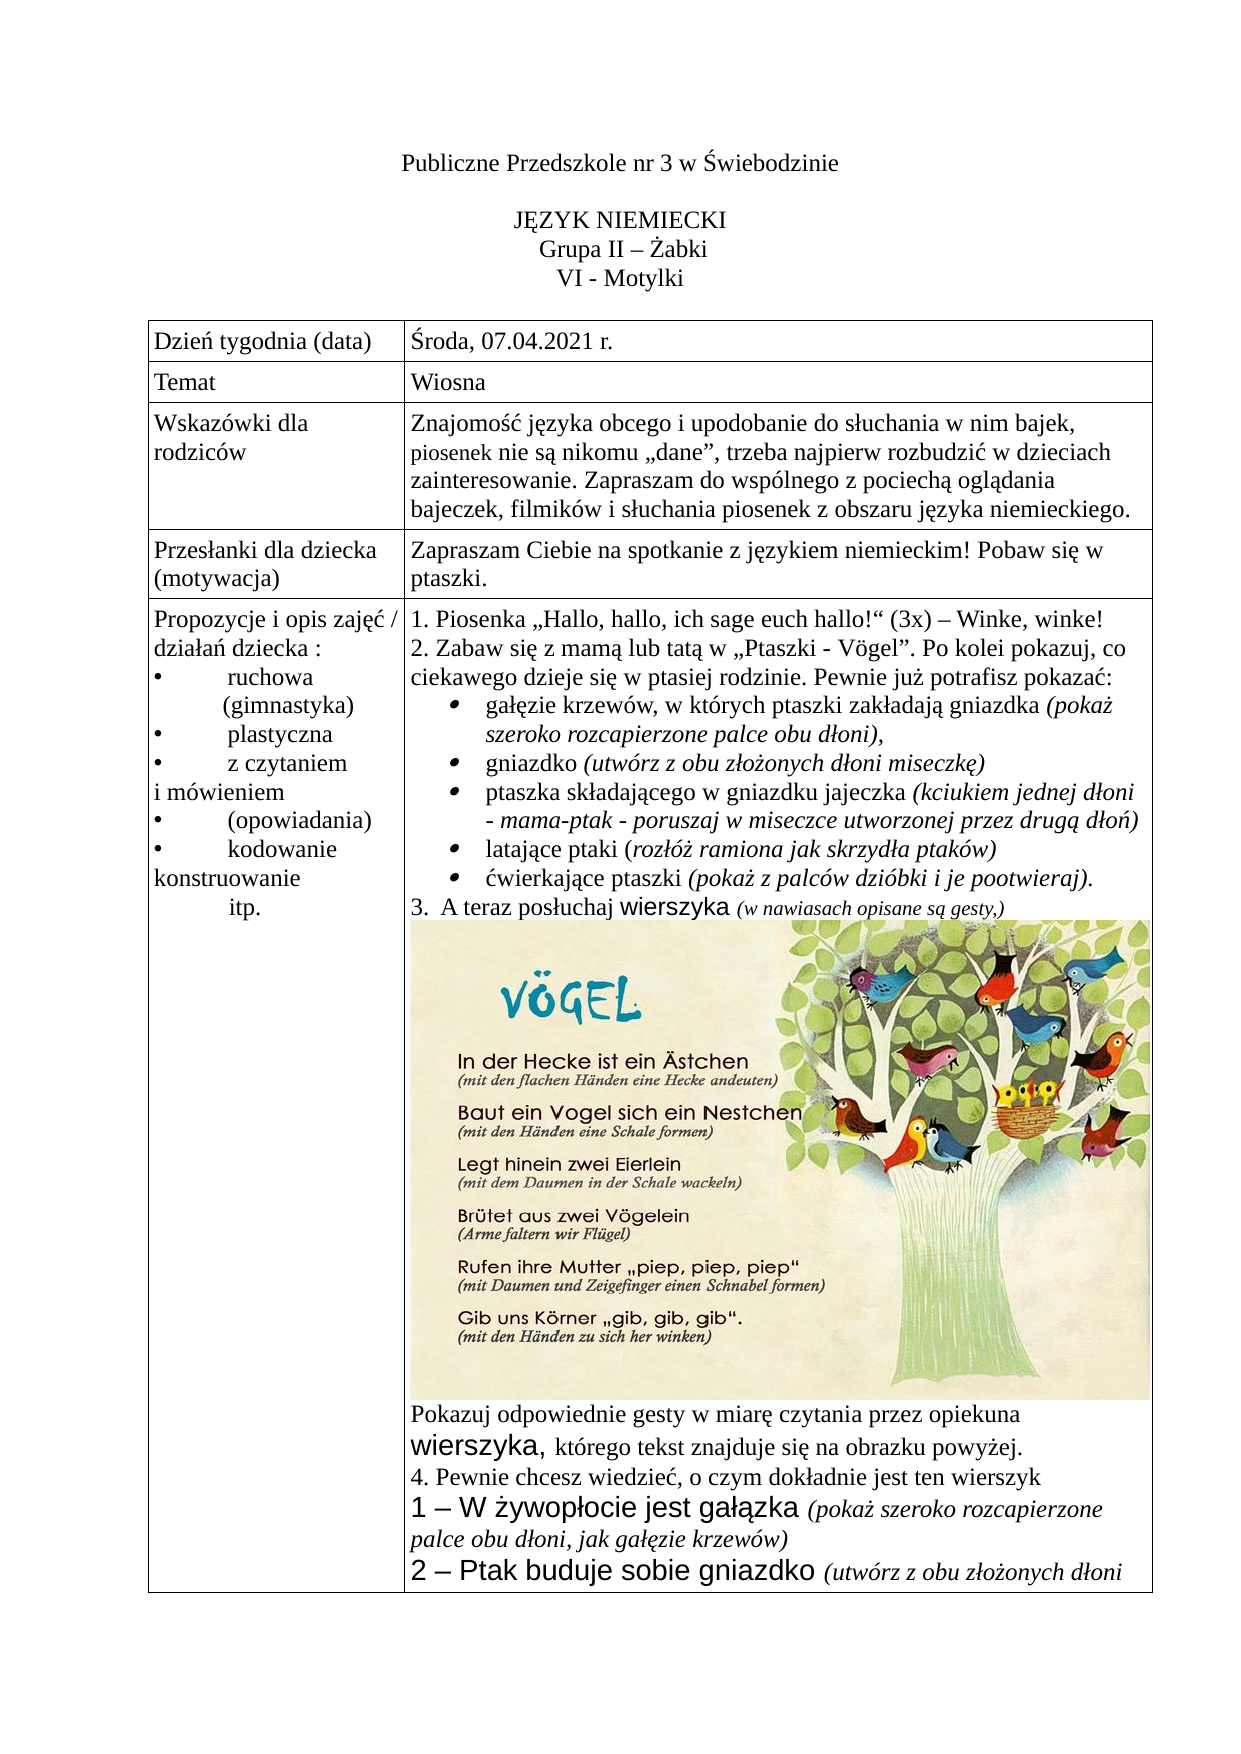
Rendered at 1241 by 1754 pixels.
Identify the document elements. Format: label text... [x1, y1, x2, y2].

table_header Środa, 07.04.2021 r. [405, 321, 1152, 361]
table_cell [149, 599, 404, 1592]
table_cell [405, 599, 1152, 1592]
table_cell Zapraszam Ciebie na spotkanie z językiem niemieckim! Pobaw się w ptaszki. [405, 530, 1152, 598]
table_cell Znajomość języka obcego i upodobanie do słuchania w nim bajek, piosenek nie są nikomu „dane”, trzeba najpierw rozbudzić w dzieciach zainteresowanie. Zapraszam do wspólnego z pociechą oglądania bajeczek, filmików i słuchania piosenek z obszaru języka niemieckiego. [405, 403, 1152, 528]
table_cell Temat [149, 362, 404, 402]
table_cell Wskazówki dla rodziców [149, 403, 404, 528]
text Publiczne Przedszkole nr 3 w Świebodzinie [148, 148, 1093, 176]
table_cell Przesłanki dla dziecka (motywacja) [149, 530, 404, 598]
picture [410, 920, 1151, 1400]
text VI - Motylki [148, 263, 1093, 291]
table_header Dzień tygodnia (data) [149, 321, 404, 361]
text Grupa II – Żabki [148, 234, 1093, 263]
text JĘZYK NIEMIECKI [148, 205, 1093, 234]
table_cell Wiosna [405, 362, 1152, 402]
